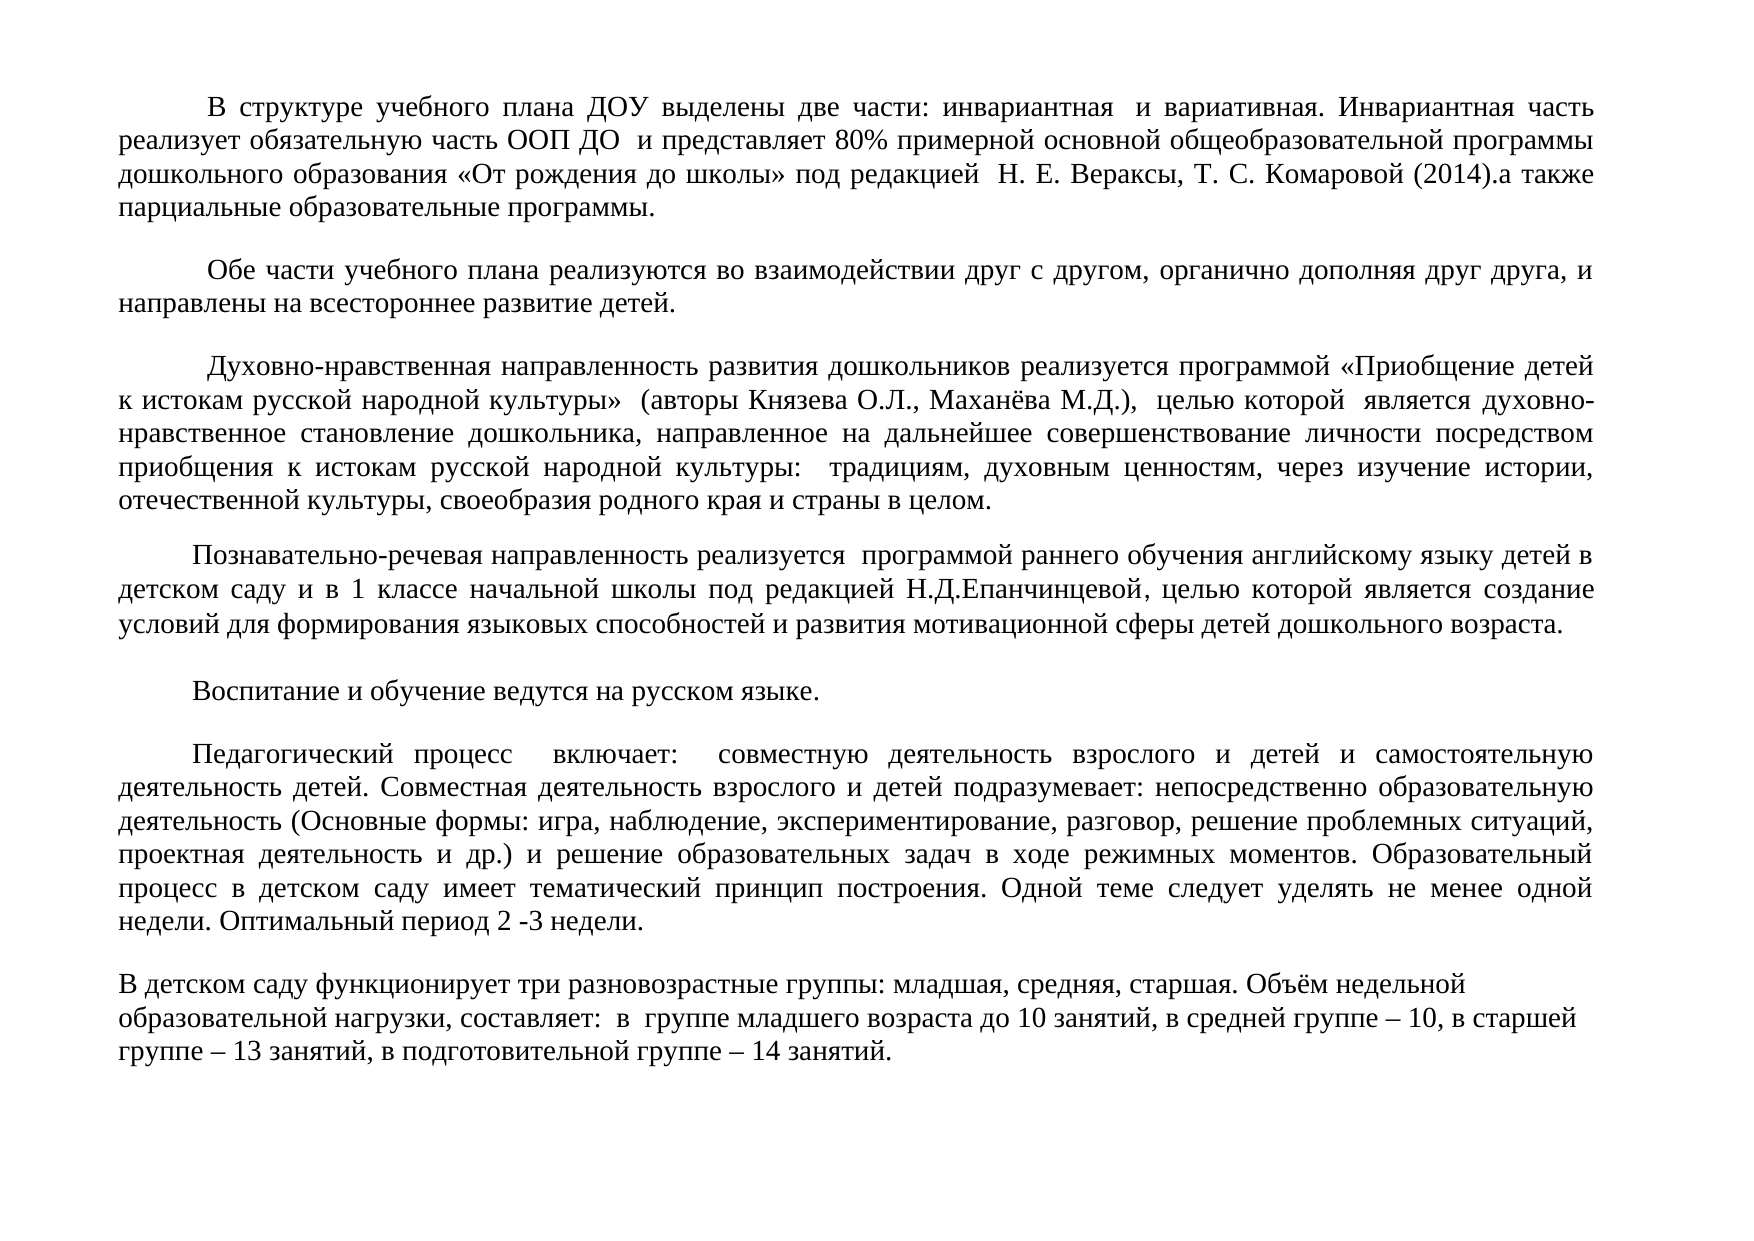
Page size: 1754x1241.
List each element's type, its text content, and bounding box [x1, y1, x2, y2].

text Обе части учебного плана реализуются во взаимодействии друг с другом, органично дополняя друг друга, и направлены на всестороннее развитие детей. [118, 252, 1595, 319]
text Духовно-нравственная направленность развития дошкольников реализуется программой «Приобщение детей к истокам русской народной культуры» (авторы Князева О.Л., Маханёва М.Д.), целью которой является духовно-нравственное становление дошкольника, направленное на дальнейшее совершенствование личности посредством приобщения к истокам русской народной культуры: традициям, духовным ценностям, через изучение истории, отечественной культуры, своеобразия родного края и страны в целом. [118, 348, 1595, 516]
text В структуре учебного плана ДОУ выделены две части: инвариантная и вариативная. Инвариантная часть реализует обязательную часть ООП ДО и представляет 80% примерной основной общеобразовательной программы дошкольного образования «От рождения до школы» под редакцией Н. Е. Вераксы, Т. С. Комаровой (2014).а также парциальные образовательные программы. [118, 89, 1595, 223]
text Познавательно-речевая направленность реализуется программой раннего обучения английскому языку детей в детском саду и в 1 классе начальной школы под редакцией Н.Д.Епанчинцевой, целью которой является создание условий для формирования языковых способностей и развития мотивационной сферы детей дошкольного возраста. [118, 537, 1595, 639]
text Воспитание и обучение ведутся на русском языке. [118, 673, 1595, 707]
text В детском саду функционирует три разновозрастные группы: младшая, средняя, старшая. Объём недельной образовательной нагрузки, составляет: в группе младшего возраста до 10 занятий, в средней группе – 10, в старшей группе – 13 занятий, в подготовительной группе – 14 занятий. [118, 966, 1595, 1067]
text Педагогический процесс включает: совместную деятельность взрослого и детей и самостоятельную деятельность детей. Совместная деятельность взрослого и детей подразумевает: непосредственно образовательную деятельность (Основные формы: игра, наблюдение, экспериментирование, разговор, решение проблемных ситуаций, проектная деятельность и др.) и решение образовательных задач в ходе режимных моментов. Образовательный процесс в детском саду имеет тематический принцип построения. Одной теме следует уделять не менее одной недели. Оптимальный период 2 -3 недели. [118, 736, 1595, 937]
